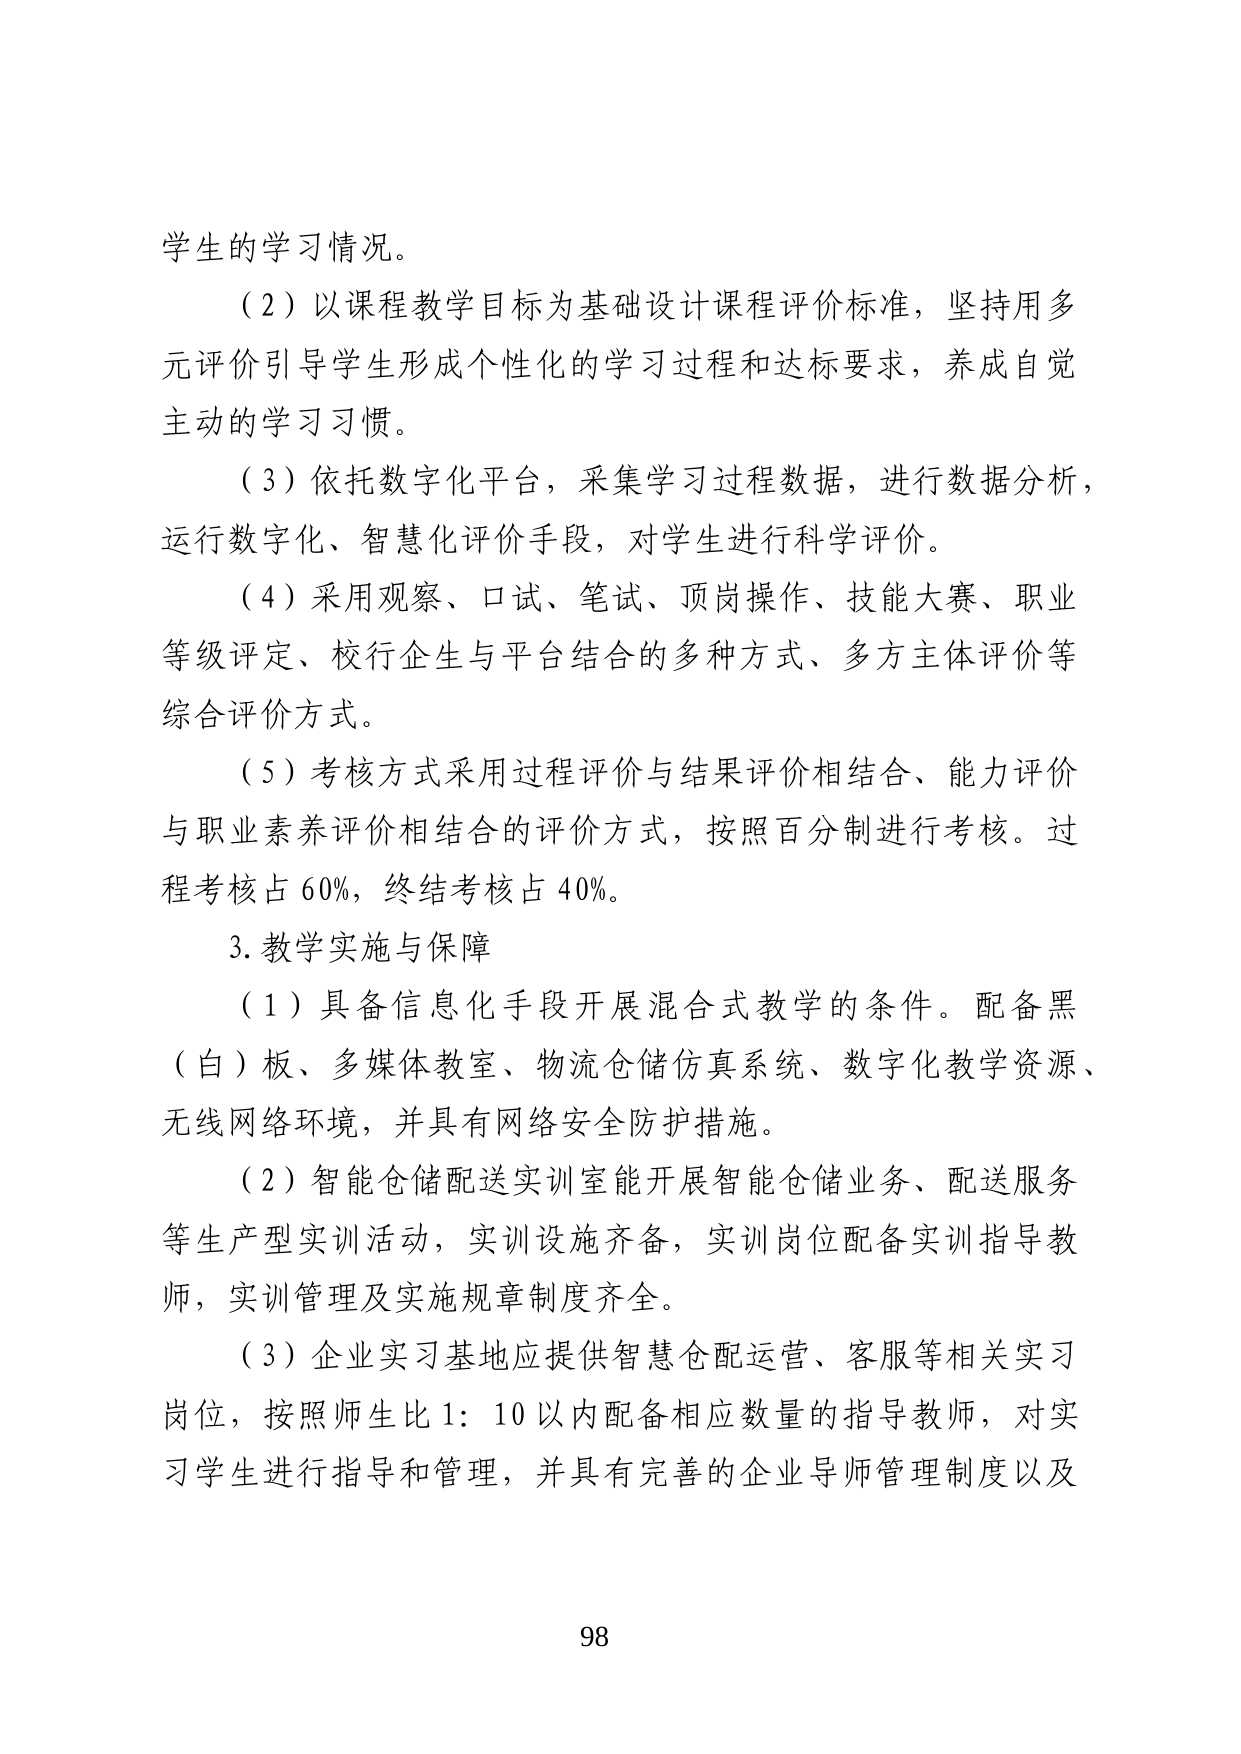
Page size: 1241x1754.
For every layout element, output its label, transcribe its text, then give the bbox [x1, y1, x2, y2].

text （3）依托数字化平台，采集学习过程数据，进行数据分析，运行数字化、智慧化评价手段，对学生进行科学评价。 [159, 446, 1081, 563]
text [159, 1321, 1081, 1496]
text （1）具备信息化手段开展混合式教学的条件。配备黑（白）板、多媒体教室、物流仓储仿真系统、数字化教学资源、无线网络环境，并具有网络安全防护措施。 [159, 971, 1081, 1146]
text （4）采用观察、口试、笔试、顶岗操作、技能大赛、职业等级评定、校行企生与平台结合的多种方式、多方主体评价等综合评价方式。 [159, 563, 1081, 738]
text 3.教学实施与保障 [159, 913, 1081, 971]
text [159, 213, 1081, 271]
text （5）考核方式采用过程评价与结果评价相结合、能力评价与职业素养评价相结合的评价方式，按照百分制进行考核。过程考核占60%，终结考核占40%。 [159, 738, 1081, 913]
text （2）智能仓储配送实训室能开展智能仓储业务、配送服务等生产型实训活动，实训设施齐备，实训岗位配备实训指导教师，实训管理及实施规章制度齐全。 [159, 1146, 1081, 1321]
text （2）以课程教学目标为基础设计课程评价标准，坚持用多元评价引导学生形成个性化的学习过程和达标要求，养成自觉主动的学习习惯。 [159, 271, 1081, 446]
